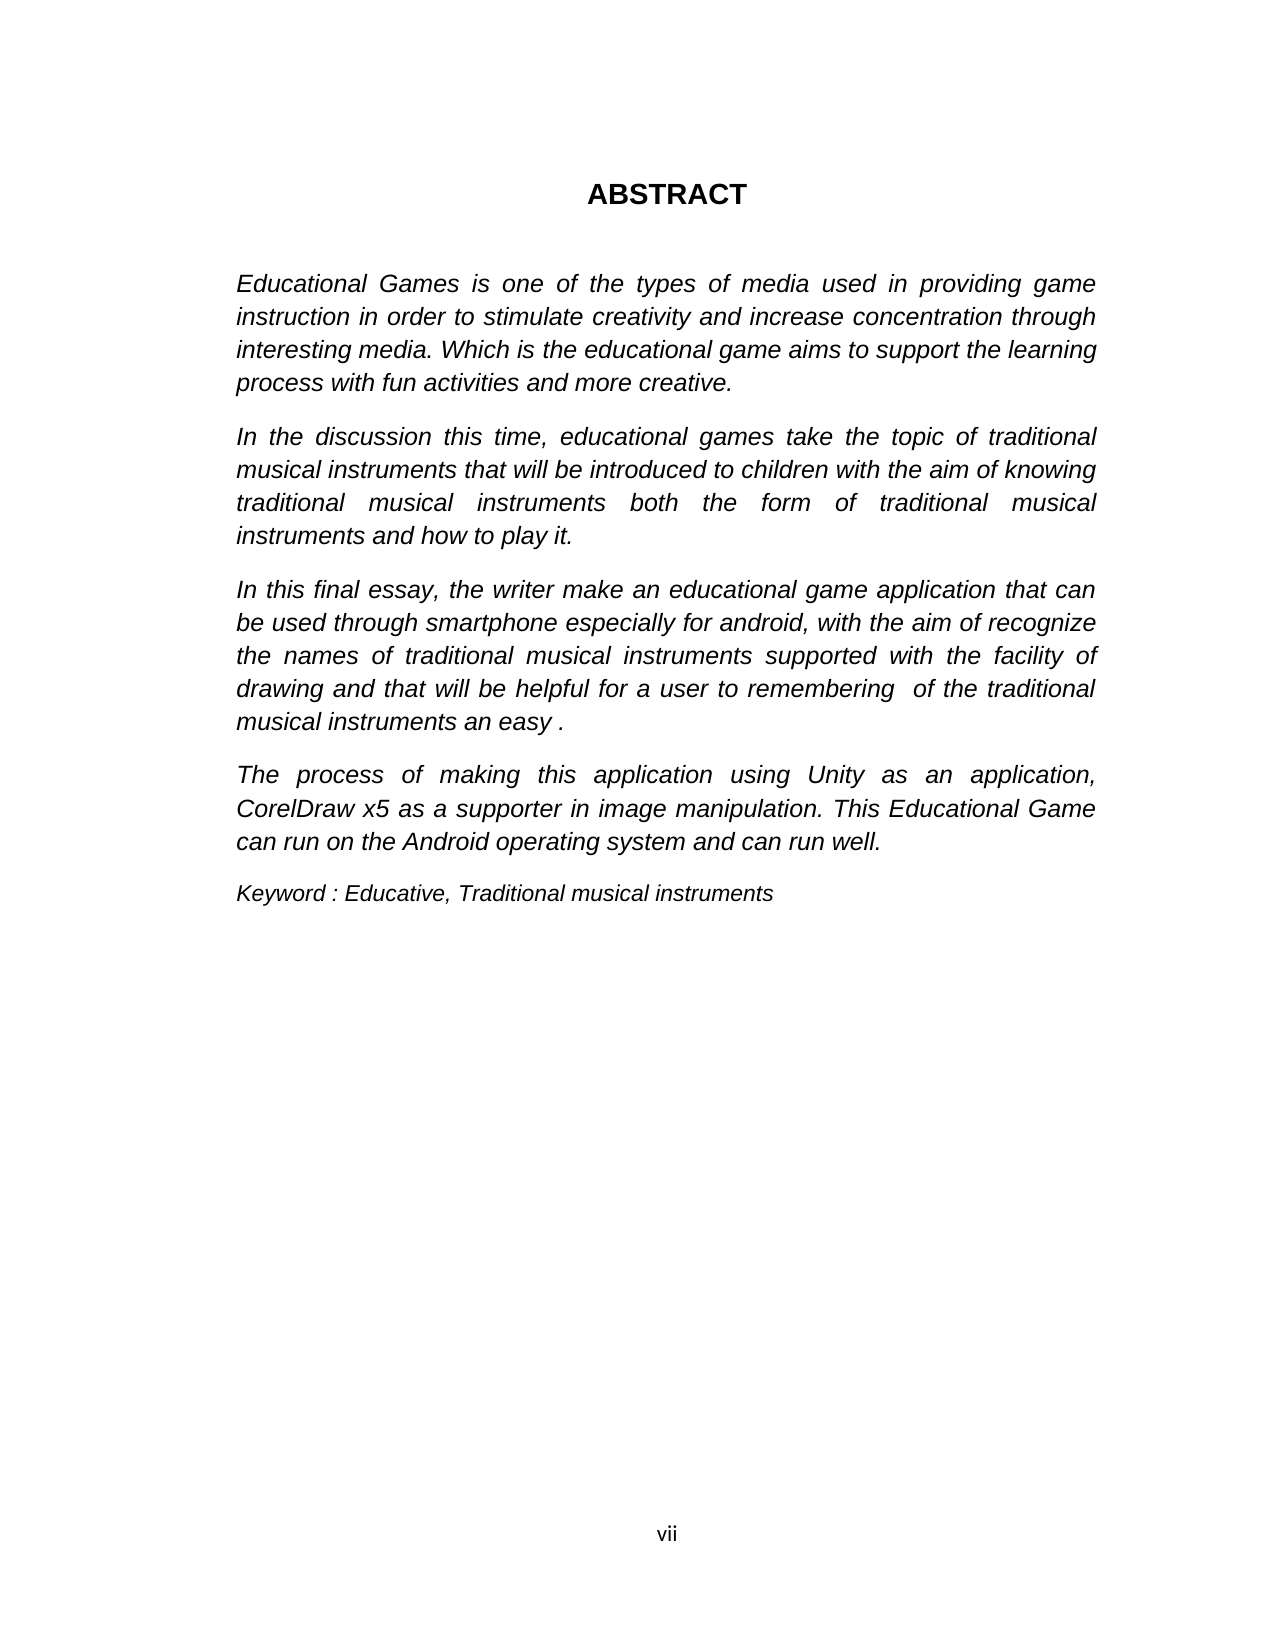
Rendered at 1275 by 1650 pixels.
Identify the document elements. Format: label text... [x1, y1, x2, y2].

text The process of making this application using Unity as an application, CorelDraw x5 as a supporter in image manipulation. This Educational Game can run on the Android operating system and can run well. [236, 761, 1098, 855]
subtitle ABSTRACT [236, 177, 1098, 211]
text In this final essay, the writer make an educational game application that can be used through smartphone especially for android, with the aim of recognize the names of traditional musical instruments supported with the facility of drawing and that will be helpful for a user to remembering of the traditional musical instruments an easy . [236, 574, 1098, 735]
text Educational Games is one of the types of media used in providing game instruction in order to stimulate creativity and increase concentration through interesting media. Which is the educational game aims to support the learning process with fun activities and more creative. [236, 269, 1098, 397]
text In the discussion this time, educational games take the topic of traditional musical instruments that will be introduced to children with the aim of knowing traditional musical instruments both the form of traditional musical instruments and how to play it. [236, 422, 1098, 549]
text Keyword : Educative, Traditional musical instruments [236, 880, 1098, 907]
